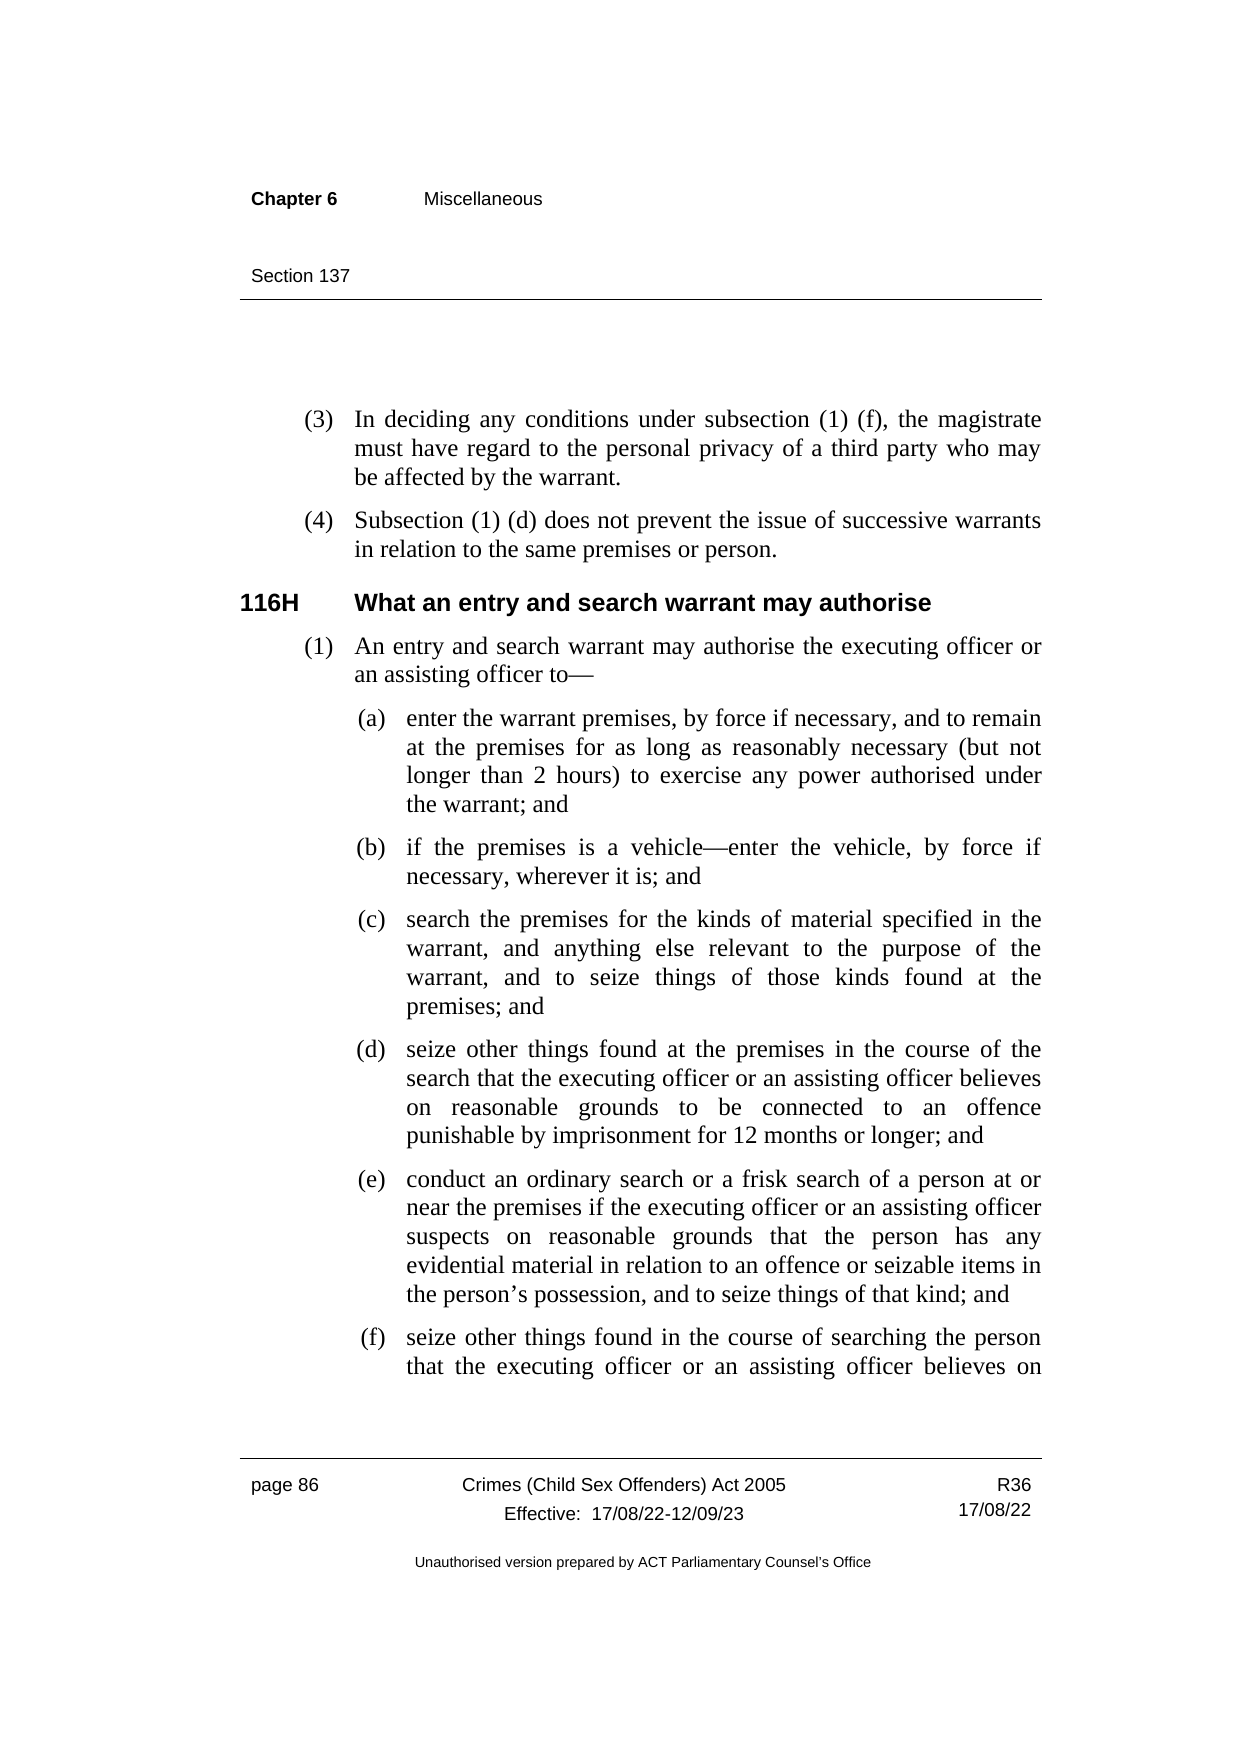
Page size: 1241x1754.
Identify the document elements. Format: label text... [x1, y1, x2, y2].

text 116H What an entry and search warrant may authorise [239, 587, 1042, 616]
text (c) search the premises for the kinds of material specified in the warrant, and anything else relevant to the purpose of the warrant, and to seize things of those kinds found at the premises; and [239, 904, 1042, 1019]
text (b) if the premises is a vehicle—enter the vehicle, by force if necessary, wherever it is; and [239, 832, 1042, 890]
text (4) Subsection (1) (d) does not prevent the issue of successive warrants in relation to the same premises or person. [239, 505, 1042, 562]
text (d) seize other things found at the premises in the course of the search that the executing officer or an assisting officer believes on reasonable grounds to be connected to an offence punishable by imprisonment for 12 months or longer; and [239, 1034, 1042, 1149]
text (3) In deciding any conditions under subsection (1) (f), the magistrate must have regard to the personal privacy of a third party who may be affected by the warrant. [239, 404, 1042, 490]
text (1) An entry and search warrant may authorise the executing officer or an assisting officer to— [239, 631, 1042, 688]
text (a) enter the warrant premises, by force if necessary, and to remain at the premises for as long as reasonably necessary (but not longer than 2 hours) to exercise any power authorised under the warrant; and [239, 703, 1042, 818]
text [239, 1322, 1042, 1379]
text (e) conduct an ordinary search or a frisk search of a person at or near the premises if the executing officer or an assisting officer suspects on reasonable grounds that the person has any evidential material in relation to an offence or seizable items in the person’s possession, and to seize things of that kind; and [239, 1164, 1042, 1307]
